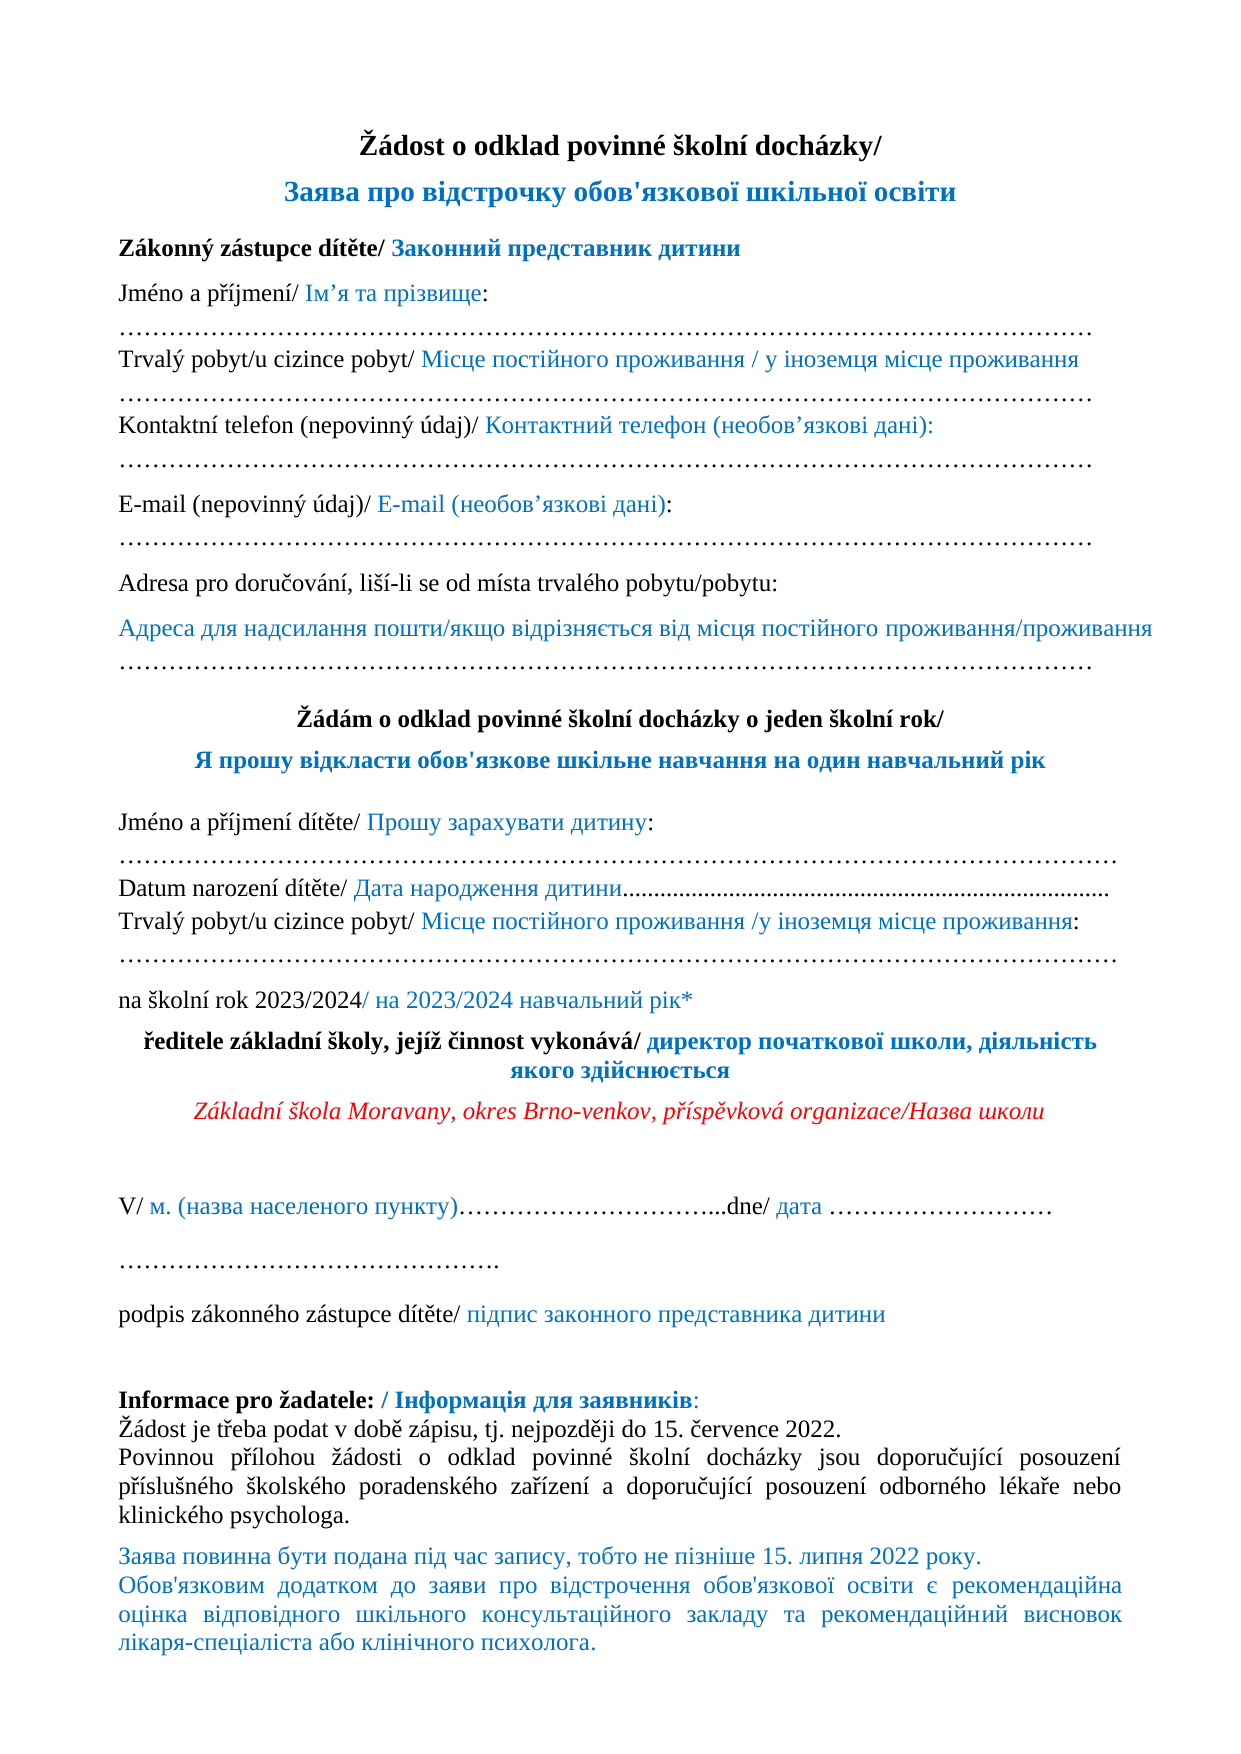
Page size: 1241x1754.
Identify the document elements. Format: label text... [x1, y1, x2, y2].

text ……………………………………………………………………………………………………… [118, 312, 1122, 340]
text Základní škola Moravany, okres Brno-venkov, příspěvková organizace/Назва школи [118, 1096, 1122, 1125]
text Datum narození dítěte/ Дата народження дитини.............................................................................. [118, 873, 1122, 902]
text E-mail (nepovinný údaj)/ E-mail (необов’язкові дані): [118, 489, 1122, 518]
text Povinnou přílohou žádosti o odklad povinné školní docházky jsou doporučující posouzení příslušného školského poradenského zařízení a doporučující posouzení odborného lékaře nebo klinického psychologa. [118, 1442, 1122, 1529]
text Адреса для надсилання пошти/якщо відрізняється від місця постійного проживання/проживання [118, 613, 1167, 642]
text ………………………………………. [118, 1245, 1122, 1274]
text Заява про відстрочку обов'язкової шкільної освіти [118, 174, 1122, 208]
text V/ м. (назва населеного пункту)…………………………...dne/ дата ……………………… [118, 1191, 1122, 1220]
text Žádost je třeba podat v době zápisu, tj. nejpozději do 15. července 2022. [118, 1414, 1122, 1442]
text ……………………………………………………………………………………………………… [118, 646, 1122, 675]
text Informace pro žadatele: / Інформація для заявників: [118, 1385, 1122, 1414]
text ………………………………………………………………………………………………………… [118, 939, 1122, 968]
text Я прошу відкласти обов'язкове шкільне навчання на один навчальний рік [118, 746, 1122, 774]
text Jméno a příjmení dítěte/ Прошу зарахувати дитину: ………………………………………………………………………………………………………… [118, 807, 1122, 869]
text Žádám o odklad povinné školní docházky o jeden školní rok/ [118, 704, 1122, 733]
text Trvalý pobyt/u cizince pobyt/ Місце постійного проживання /у іноземця місце проживання: [118, 906, 1122, 935]
text Заява повинна бути подана під час запису, тобто не пізніше 15. липня 2022 року. [118, 1541, 1122, 1570]
text podpis zákonného zástupce dítěte/ підпис законного представника дитини [118, 1299, 1122, 1327]
text ředitele základní školy, jejíž činnost vykonává/ директор початкової школи, діяльність якого здійснюється [118, 1026, 1122, 1084]
text Обов'язковим додатком до заяви про відстрочення обов'язкової освіти є рекомендаційна оцінка відповідного шкільного консультаційного закладу та рекомендаційний висновок лікаря-спеціаліста або клінічного психолога. [118, 1570, 1122, 1656]
text na školní rok 2023/2024/ на 2023/2024 навчальний рік* [118, 985, 1122, 1014]
text Adresa pro doručování, liší-li se od místa trvalého pobytu/pobytu: [118, 568, 1122, 596]
text Žádost o odklad povinné školní docházky/ [118, 128, 1122, 162]
text ……………………………………………………………………………………………………… [118, 522, 1122, 551]
text Jméno a příjmení/ Ім’я та прізвище: [118, 278, 1122, 307]
text Zákonný zástupce dítěte/ Законний представник дитини [118, 233, 1122, 262]
text Kontaktní telefon (nepovinný údaj)/ Контактний телефон (необов’язкові дані): ……………………………………………………………………………………………………… [118, 411, 1122, 472]
text Trvalý pobyt/u cizince pobyt/ Місце постійного проживання / у іноземця місце проживання ……………………………………………………………………………………………………… [118, 344, 1122, 406]
